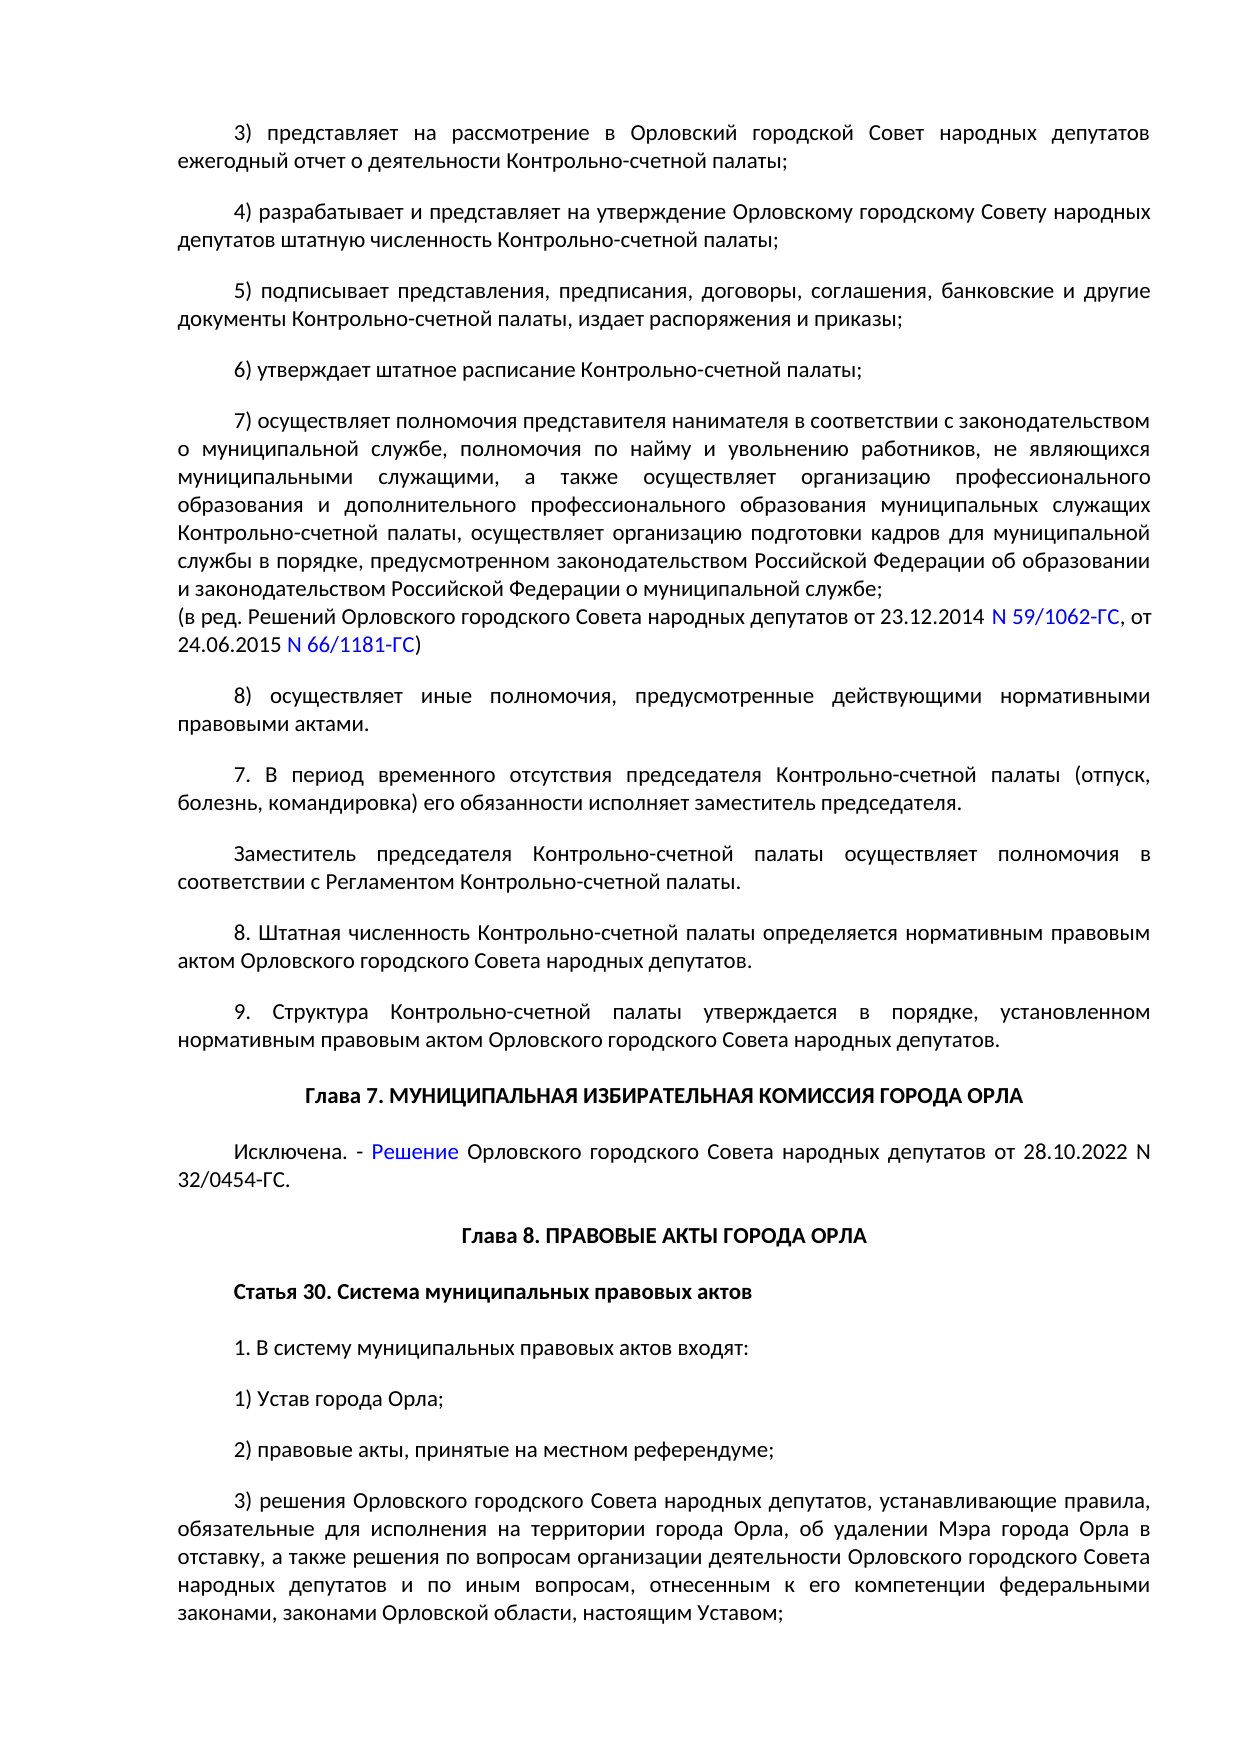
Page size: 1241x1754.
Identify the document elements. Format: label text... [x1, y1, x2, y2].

text 4) разрабатывает и представляет на утверждение Орловскому городскому Совету народных депутатов штатную численность Контрольно-счетной палаты; [177, 197, 1152, 253]
text 2) правовые акты, принятые на местном референдуме; [177, 1435, 1152, 1463]
title Статья 30. Система муниципальных правовых актов [177, 1277, 1152, 1305]
text 1) Устав города Орла; [177, 1384, 1152, 1412]
text Заместитель председателя Контрольно-счетной палаты осуществляет полномочия в соответствии с Регламентом Контрольно-счетной палаты. [177, 839, 1152, 895]
title Глава 7. МУНИЦИПАЛЬНАЯ ИЗБИРАТЕЛЬНАЯ КОМИССИЯ ГОРОДА ОРЛА [177, 1081, 1152, 1109]
text Исключена. - Решение Орловского городского Совета народных депутатов от 28.10.2022 N 32/0454-ГС. [177, 1137, 1152, 1193]
text 9. Структура Контрольно-счетной палаты утверждается в порядке, установленном нормативным правовым актом Орловского городского Совета народных депутатов. [177, 997, 1152, 1053]
text (в ред. Решений Орловского городского Совета народных депутатов от 23.12.2014 N 59/1062-ГС, от 24.06.2015 N 66/1181-ГС) [177, 602, 1152, 658]
text 8) осуществляет иные полномочия, предусмотренные действующими нормативными правовыми актами. [177, 681, 1152, 737]
text 3) решения Орловского городского Совета народных депутатов, устанавливающие правила, обязательные для исполнения на территории города Орла, об удалении Мэра города Орла в отставку, а также решения по вопросам организации деятельности Орловского городского Совета народных депутатов и по иным вопросам, отнесенным к его компетенции федеральными законами, законами Орловской области, настоящим Уставом; [177, 1486, 1152, 1626]
text 3) представляет на рассмотрение в Орловский городской Совет народных депутатов ежегодный отчет о деятельности Контрольно-счетной палаты; [177, 118, 1152, 174]
title Глава 8. ПРАВОВЫЕ АКТЫ ГОРОДА ОРЛА [177, 1221, 1152, 1249]
text 1. В систему муниципальных правовых актов входят: [177, 1333, 1152, 1361]
text 5) подписывает представления, предписания, договоры, соглашения, банковские и другие документы Контрольно-счетной палаты, издает распоряжения и приказы; [177, 276, 1152, 332]
text 8. Штатная численность Контрольно-счетной палаты определяется нормативным правовым актом Орловского городского Совета народных депутатов. [177, 918, 1152, 974]
text 7) осуществляет полномочия представителя нанимателя в соответствии с законодательством о муниципальной службе, полномочия по найму и увольнению работников, не являющихся муниципальными служащими, а также осуществляет организацию профессионального образования и дополнительного профессионального образования муниципальных служащих Контрольно-счетной палаты, осуществляет организацию подготовки кадров для муниципальной службы в порядке, предусмотренном законодательством Российской Федерации об образовании и законодательством Российской Федерации о муниципальной службе; [177, 406, 1152, 602]
text 6) утверждает штатное расписание Контрольно-счетной палаты; [177, 355, 1152, 383]
text 7. В период временного отсутствия председателя Контрольно-счетной палаты (отпуск, болезнь, командировка) его обязанности исполняет заместитель председателя. [177, 760, 1152, 816]
